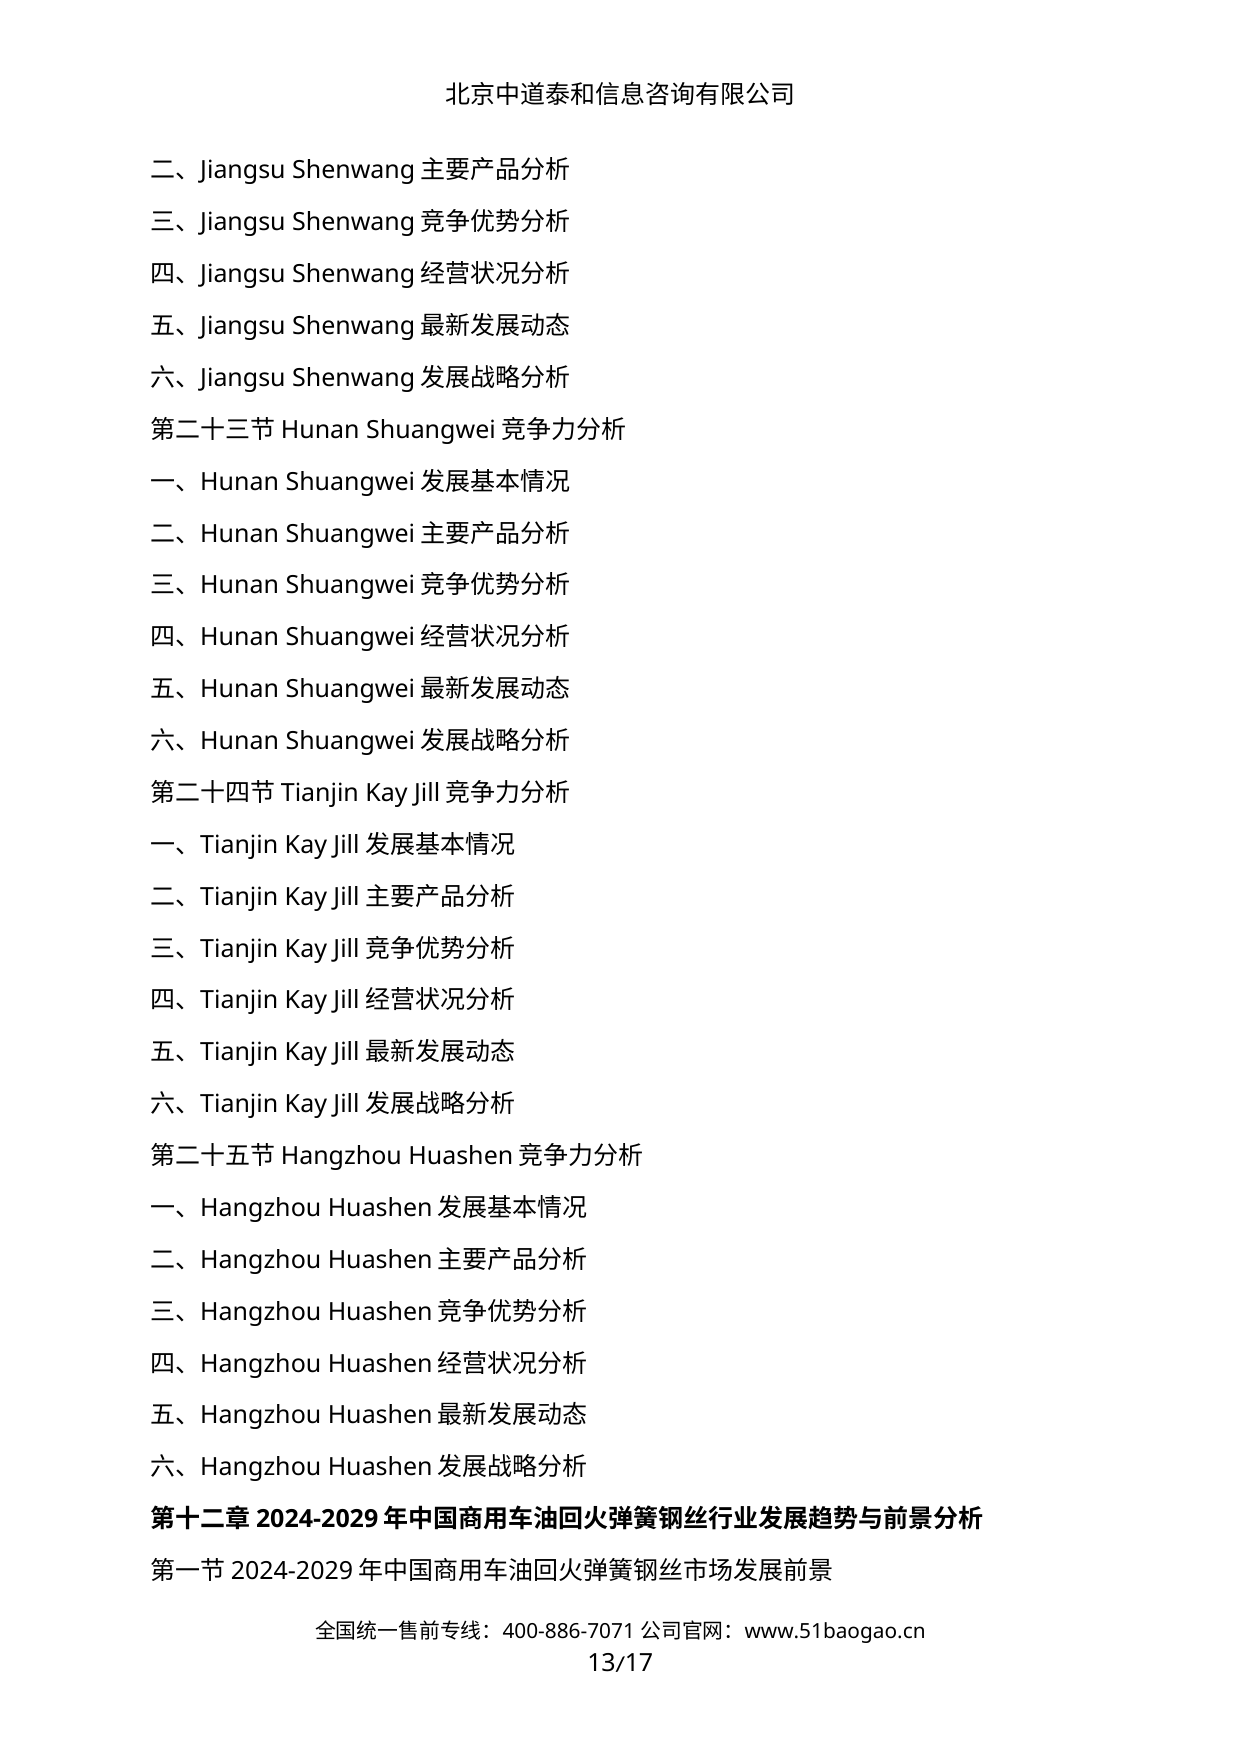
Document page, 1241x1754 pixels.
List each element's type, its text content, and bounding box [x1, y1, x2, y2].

text 第十二章 2024-2029年中国商用车油回火弹簧钢丝行业发展趋势与前景分析 [150, 1499, 1090, 1535]
text 三、Tianjin Kay Jill竞争优势分析 [150, 928, 1090, 964]
text 五、Hangzhou Huashen最新发展动态 [150, 1395, 1090, 1431]
text 第二十四节 Tianjin Kay Jill竞争力分析 [150, 772, 1090, 809]
text 三、Hangzhou Huashen竞争优势分析 [150, 1291, 1090, 1327]
text 第二十三节 Hunan Shuangwei竞争力分析 [150, 409, 1090, 446]
text 三、Jiangsu Shenwang竞争优势分析 [150, 202, 1090, 238]
text 二、Tianjin Kay Jill主要产品分析 [150, 876, 1090, 912]
text 六、Hangzhou Huashen发展战略分析 [150, 1447, 1090, 1483]
text 四、Jiangsu Shenwang经营状况分析 [150, 254, 1090, 290]
text 四、Hunan Shuangwei经营状况分析 [150, 617, 1090, 653]
text 四、Tianjin Kay Jill经营状况分析 [150, 980, 1090, 1016]
text 二、Hangzhou Huashen主要产品分析 [150, 1239, 1090, 1276]
text 第二十五节 Hangzhou Huashen竞争力分析 [150, 1136, 1090, 1172]
text 一、Hunan Shuangwei发展基本情况 [150, 461, 1090, 497]
text 五、Jiangsu Shenwang最新发展动态 [150, 306, 1090, 342]
text 第一节 2024-2029年中国商用车油回火弹簧钢丝市场发展前景 [150, 1551, 1090, 1587]
text 五、Hunan Shuangwei最新发展动态 [150, 669, 1090, 705]
text 一、Hangzhou Huashen发展基本情况 [150, 1187, 1090, 1224]
text 六、Hunan Shuangwei发展战略分析 [150, 721, 1090, 757]
text 一、Tianjin Kay Jill发展基本情况 [150, 824, 1090, 861]
text 二、Jiangsu Shenwang主要产品分析 [150, 150, 1090, 186]
text 五、Tianjin Kay Jill最新发展动态 [150, 1032, 1090, 1068]
text 四、Hangzhou Huashen经营状况分析 [150, 1343, 1090, 1379]
text 三、Hunan Shuangwei竞争优势分析 [150, 565, 1090, 601]
text 六、Jiangsu Shenwang发展战略分析 [150, 357, 1090, 394]
text 二、Hunan Shuangwei主要产品分析 [150, 513, 1090, 549]
text 六、Tianjin Kay Jill发展战略分析 [150, 1084, 1090, 1120]
